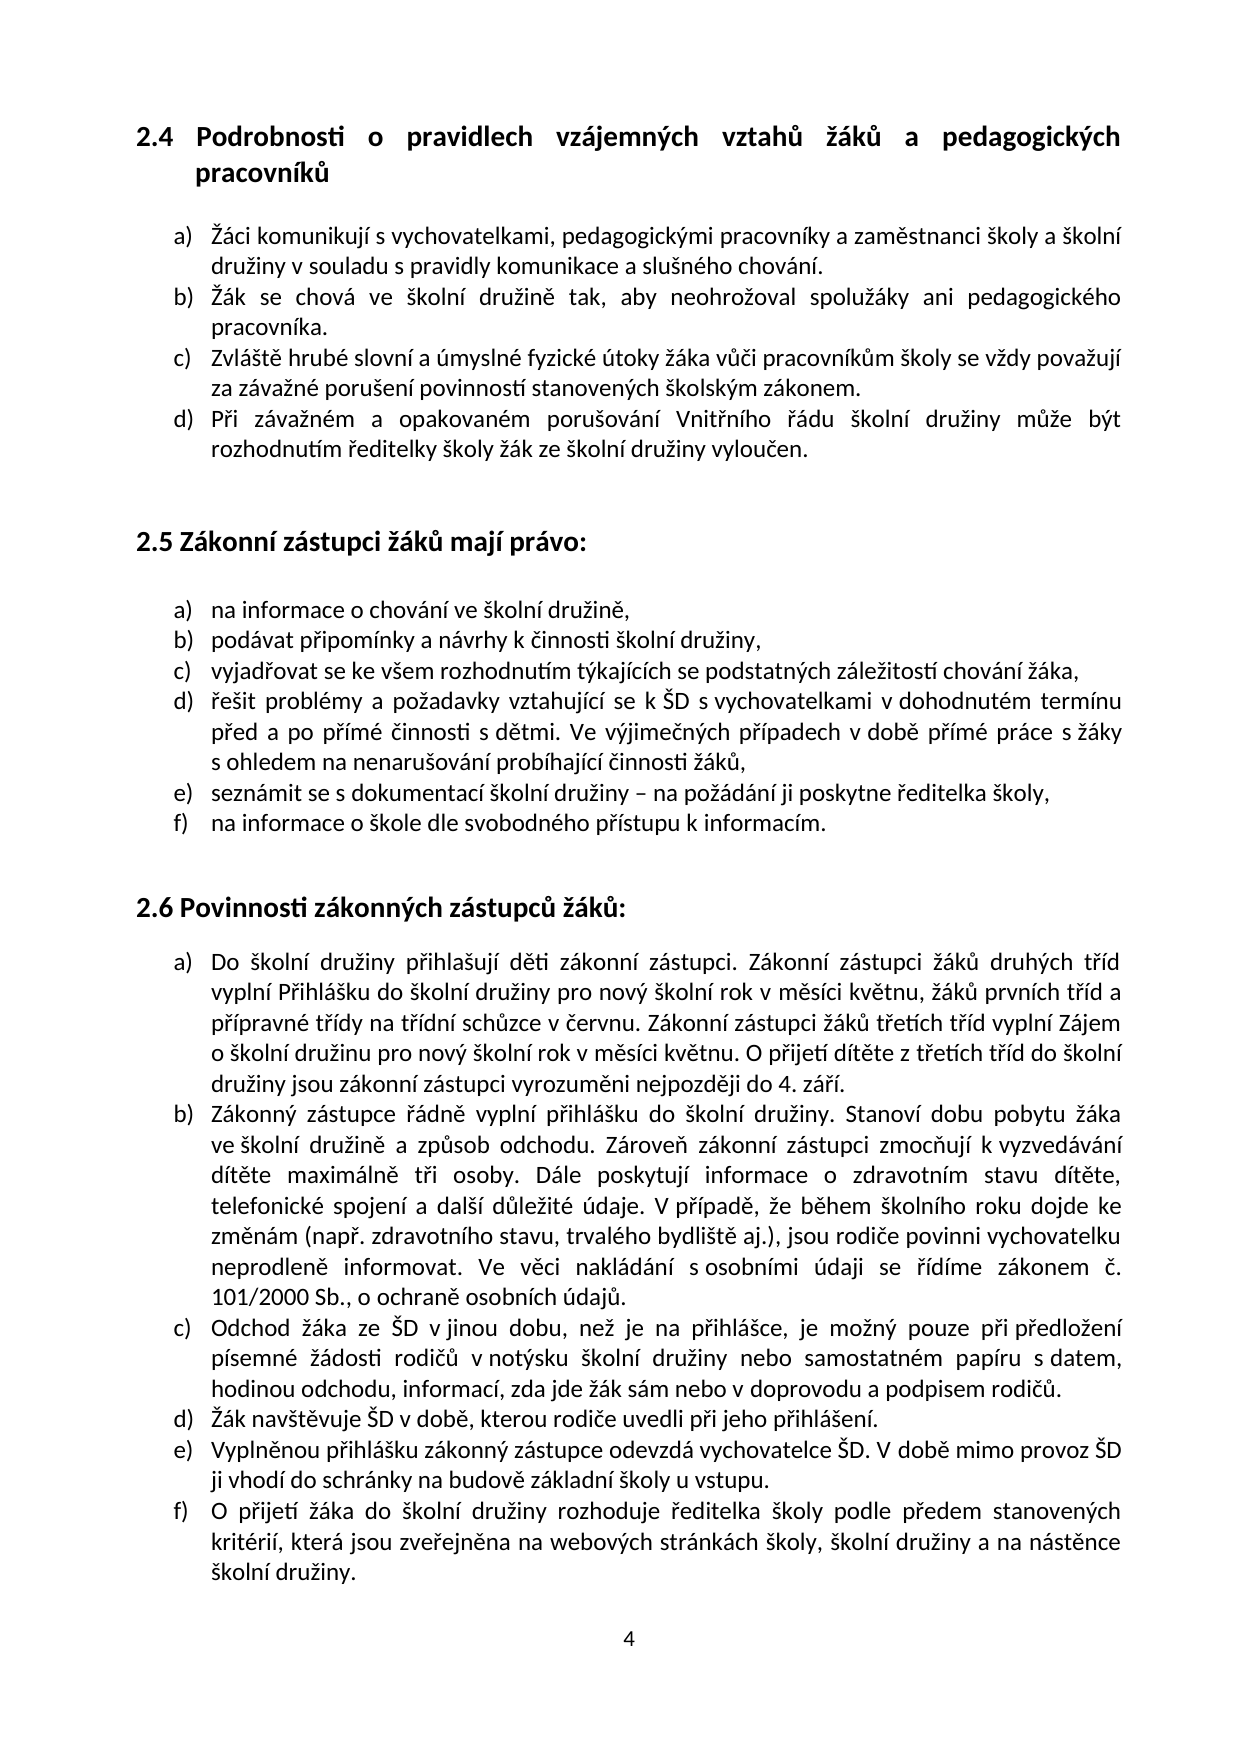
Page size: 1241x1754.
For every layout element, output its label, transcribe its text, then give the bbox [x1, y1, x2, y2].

text 2.5 Zákonní zástupci žáků mají právo: [136, 523, 1122, 558]
text 2.4 Podrobnosti o pravidlech vzájemných vztahů žáků a pedagogických pracovníků [136, 118, 1122, 189]
list Při závažném a opakovaném porušování Vnitřního řádu školní družiny může být rozhodnutím ředitelky školy žák ze školní družiny vyloučen. [173, 403, 1122, 464]
list Odchod žáka ze ŠD v jinou dobu, než je na přihlášce, je možný pouze při předložení písemné žádosti rodičů v notýsku školní družiny nebo samostatném papíru s datem, hodinou odchodu, informací, zda jde žák sám nebo v doprovodu a podpisem rodičů. [173, 1312, 1122, 1404]
list Zákonný zástupce řádně vyplní přihlášku do školní družiny. Stanoví dobu pobytu žáka ve školní družině a způsob odchodu. Zároveň zákonní zástupci zmocňují k vyzvedávání dítěte maximálně tři osoby. Dále poskytují informace o zdravotním stavu dítěte, telefonické spojení a další důležité údaje. V případě, že během školního roku dojde ke změnám (např. zdravotního stavu, trvalého bydliště aj.), jsou rodiče povinni vychovatelku neprodleně informovat. Ve věci nakládání s osobními údaji se řídíme zákonem č. 101/2000 Sb., o ochraně osobních údajů. [173, 1098, 1122, 1312]
list O přijetí žáka do školní družiny rozhoduje ředitelka školy podle předem stanovených kritérií, která jsou zveřejněna na webových stránkách školy, školní družiny a na nástěnce školní družiny. [173, 1495, 1122, 1587]
list Vyplněnou přihlášku zákonný zástupce odevzdá vychovatelce ŠD. V době mimo provoz ŠD ji vhodí do schránky na budově základní školy u vstupu. [173, 1434, 1122, 1495]
list vyjadřovat se ke všem rozhodnutím týkajících se podstatných záležitostí chování žáka, [173, 655, 1122, 685]
list seznámit se s dokumentací školní družiny – na požádání ji poskytne ředitelka školy, [173, 777, 1122, 807]
list řešit problémy a požadavky vztahující se k ŠD s vychovatelkami v dohodnutém termínu před a po přímé činnosti s dětmi. Ve výjimečných případech v době přímé práce s žáky s ohledem na nenarušování probíhající činnosti žáků, [173, 685, 1122, 777]
text 2.6 Povinnosti zákonných zástupců žáků: [136, 889, 1122, 925]
list Žák navštěvuje ŠD v době, kterou rodiče uvedli při jeho přihlášení. [173, 1404, 1122, 1434]
list Zvláště hrubé slovní a úmyslné fyzické útoky žáka vůči pracovníkům školy se vždy považují za závažné porušení povinností stanovených školským zákonem. [173, 342, 1122, 403]
list Do školní družiny přihlašují děti zákonní zástupci. Zákonní zástupci žáků druhých tříd vyplní Přihlášku do školní družiny pro nový školní rok v měsíci květnu, žáků prvních tříd a přípravné třídy na třídní schůzce v červnu. Zákonní zástupci žáků třetích tříd vyplní Zájem o školní družinu pro nový školní rok v měsíci květnu. O přijetí dítěte z třetích tříd do školní družiny jsou zákonní zástupci vyrozuměni nejpozději do 4. září. [173, 946, 1122, 1098]
list podávat připomínky a návrhy k činnosti školní družiny, [173, 624, 1122, 655]
list Žák se chová ve školní družině tak, aby neohrožoval spolužáky ani pedagogického pracovníka. [173, 281, 1122, 342]
list Žáci komunikují s vychovatelkami, pedagogickými pracovníky a zaměstnanci školy a školní družiny v souladu s pravidly komunikace a slušného chování. [173, 220, 1122, 281]
list na informace o škole dle svobodného přístupu k informacím. [173, 807, 1122, 838]
list na informace o chování ve školní družině, [173, 594, 1122, 624]
